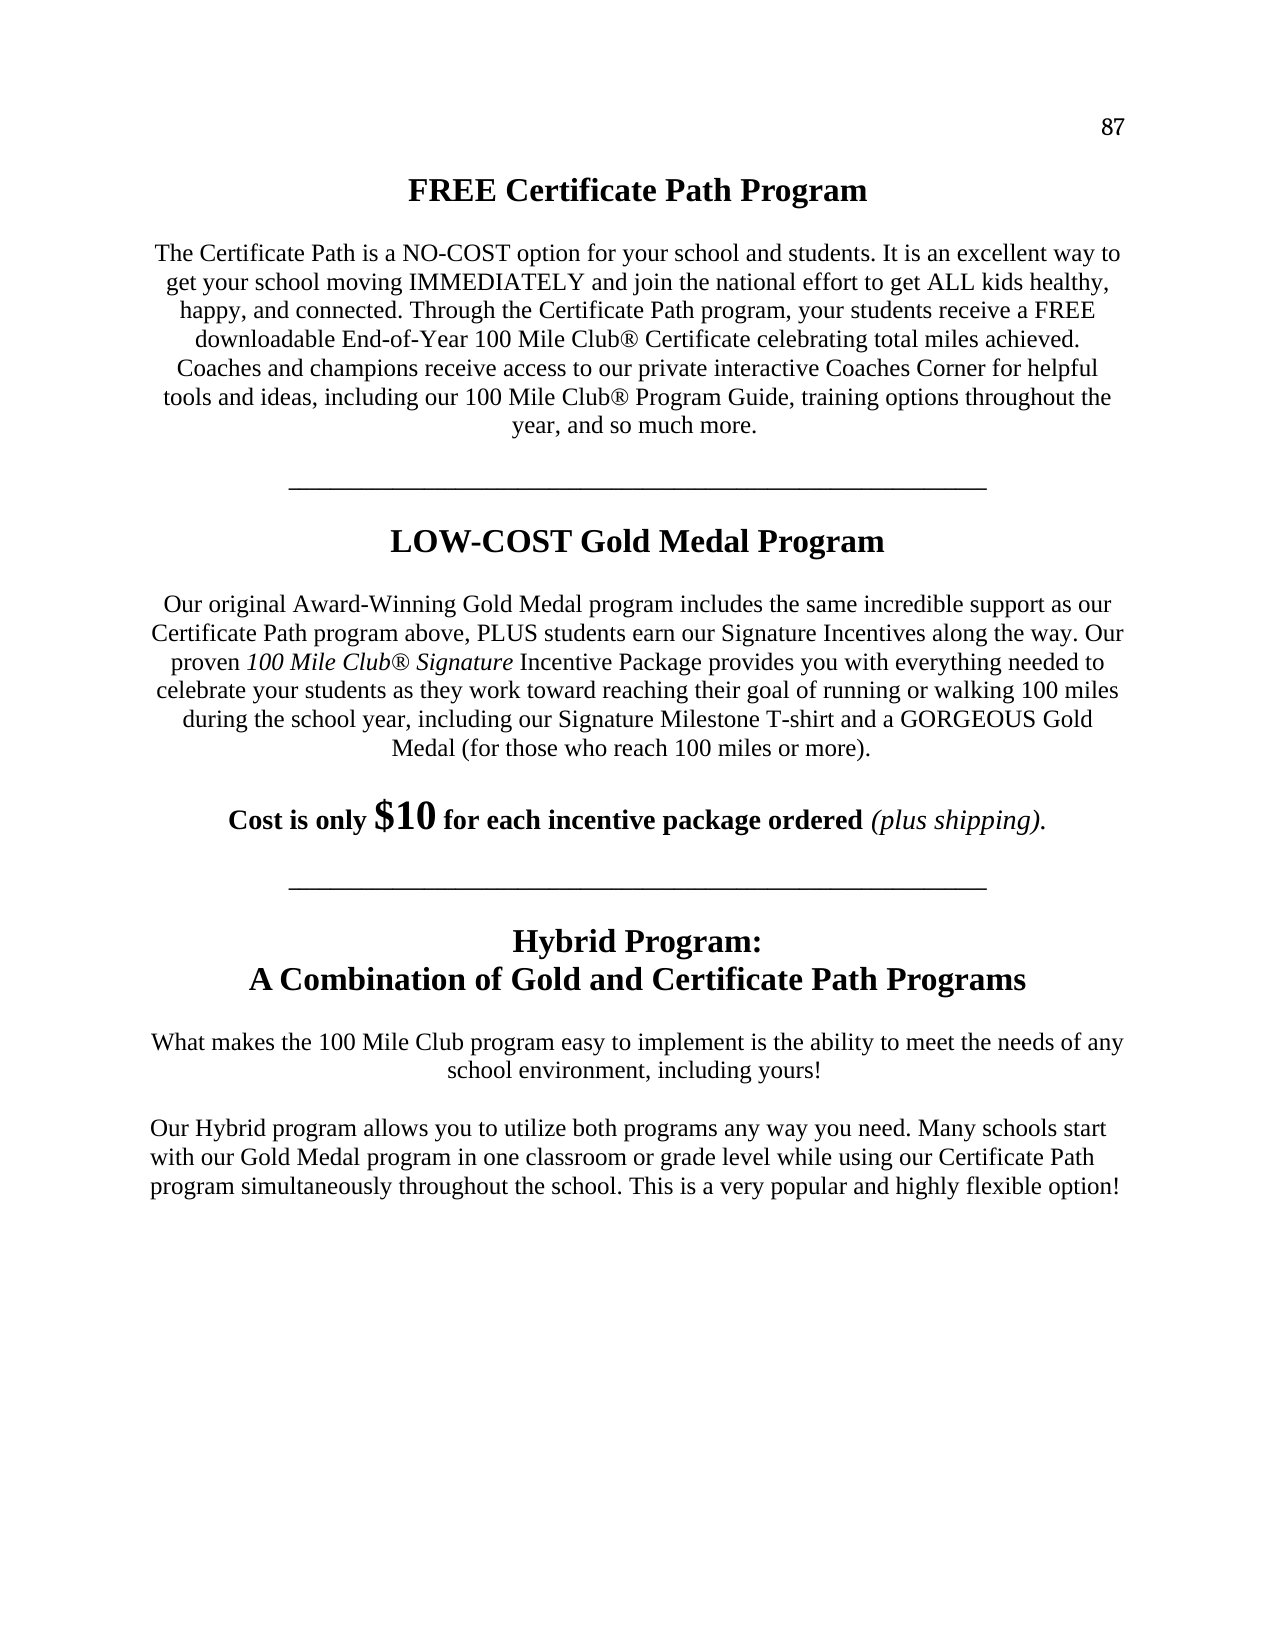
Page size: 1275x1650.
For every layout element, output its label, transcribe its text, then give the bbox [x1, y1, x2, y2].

text The Certificate Path is a NO-COST option for your school and students. It is an excellent way to get your school moving IMMEDIATELY and join the national effort to get ALL kids healthy, happy, and connected. Through the Certificate Path program, your students receive a FREE downloadable End-of-Year 100 Mile Club® Certificate celebrating total miles achieved. Coaches and champions receive access to our private interactive Coaches Corner for helpful tools and ideas, including our 100 Mile Club® Program Guide, training options throughout the year, and so much more. [150, 238, 1125, 439]
text Our original Award-Winning Gold Medal program includes the same incredible support as our Certificate Path program above, PLUS students earn our Signature Incentives along the way. Our proven 100 Mile Club® Signature Incentive Package provides you with everything needed to celebrate your students as they work toward reaching their goal of running or walking 100 miles during the school year, including our Signature Milestone T-shirt and a GORGEOUS Gold Medal (for those who reach 100 miles or more). [150, 589, 1125, 762]
text What makes the 100 Mile Club program easy to implement is the ability to meet the needs of any school environment, including yours! [150, 1027, 1125, 1084]
text LOW-COST Gold Medal Program [150, 522, 1125, 560]
text Cost is only $10 for each incentive package ordered (plus shipping). [150, 791, 1125, 839]
text Hybrid Program: A Combination of Gold and Certificate Path Programs [150, 921, 1125, 998]
text FREE Certificate Path Program [150, 170, 1125, 209]
text ___________________________________________________________________ [150, 868, 1125, 892]
text Our Hybrid program allows you to utilize both programs any way you need. Many schools start with our Gold Medal program in one classroom or grade level while using our Certificate Path program simultaneously throughout the school. This is a very popular and highly flexible option! [150, 1113, 1125, 1200]
text ___________________________________________________________________ [150, 468, 1125, 492]
